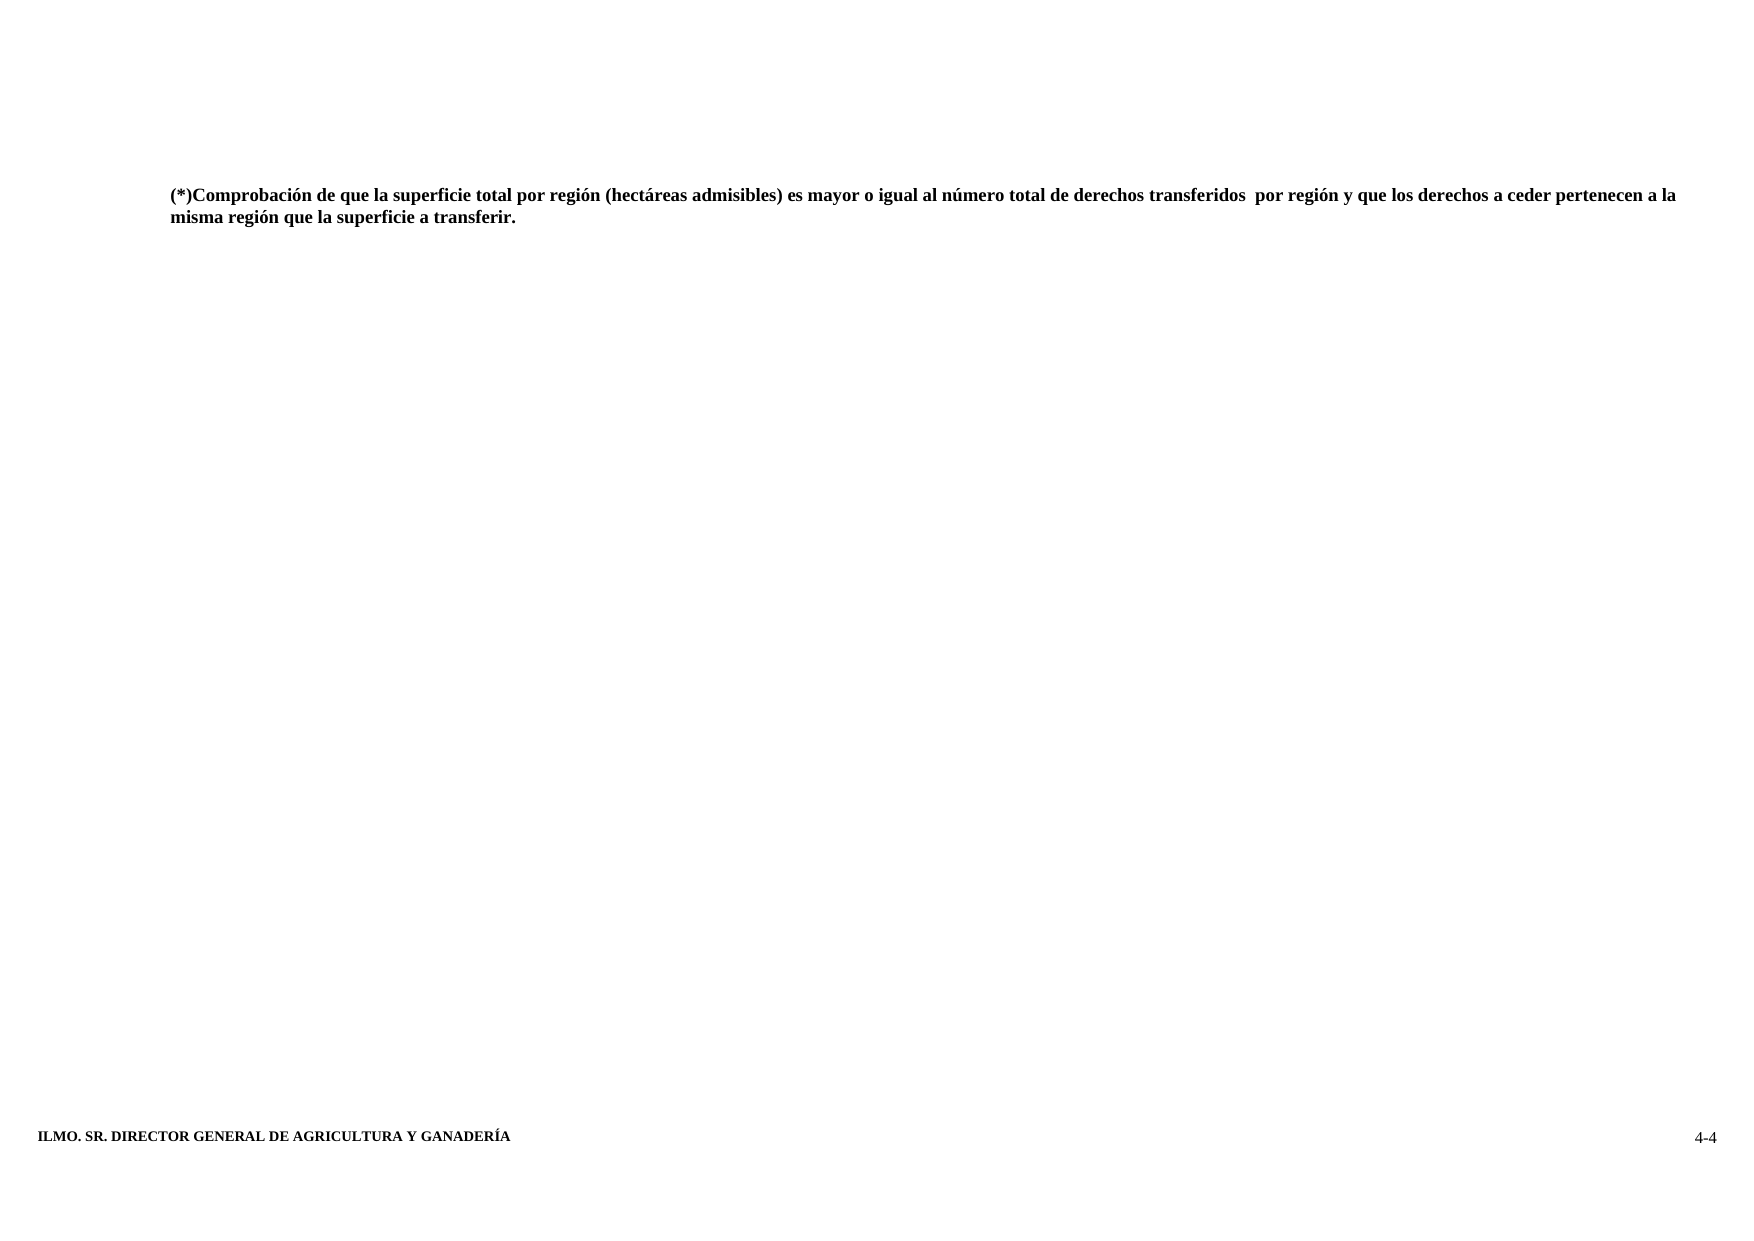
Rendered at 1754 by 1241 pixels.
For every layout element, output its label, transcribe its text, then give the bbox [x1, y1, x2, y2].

text (*)Comprobación de que la superficie total por región (hectáreas admisibles) es mayor o igual al número total de derechos transferidos por región y que los derechos a ceder pertenecen a la misma región que la superficie a transferir. [170, 184, 1717, 227]
